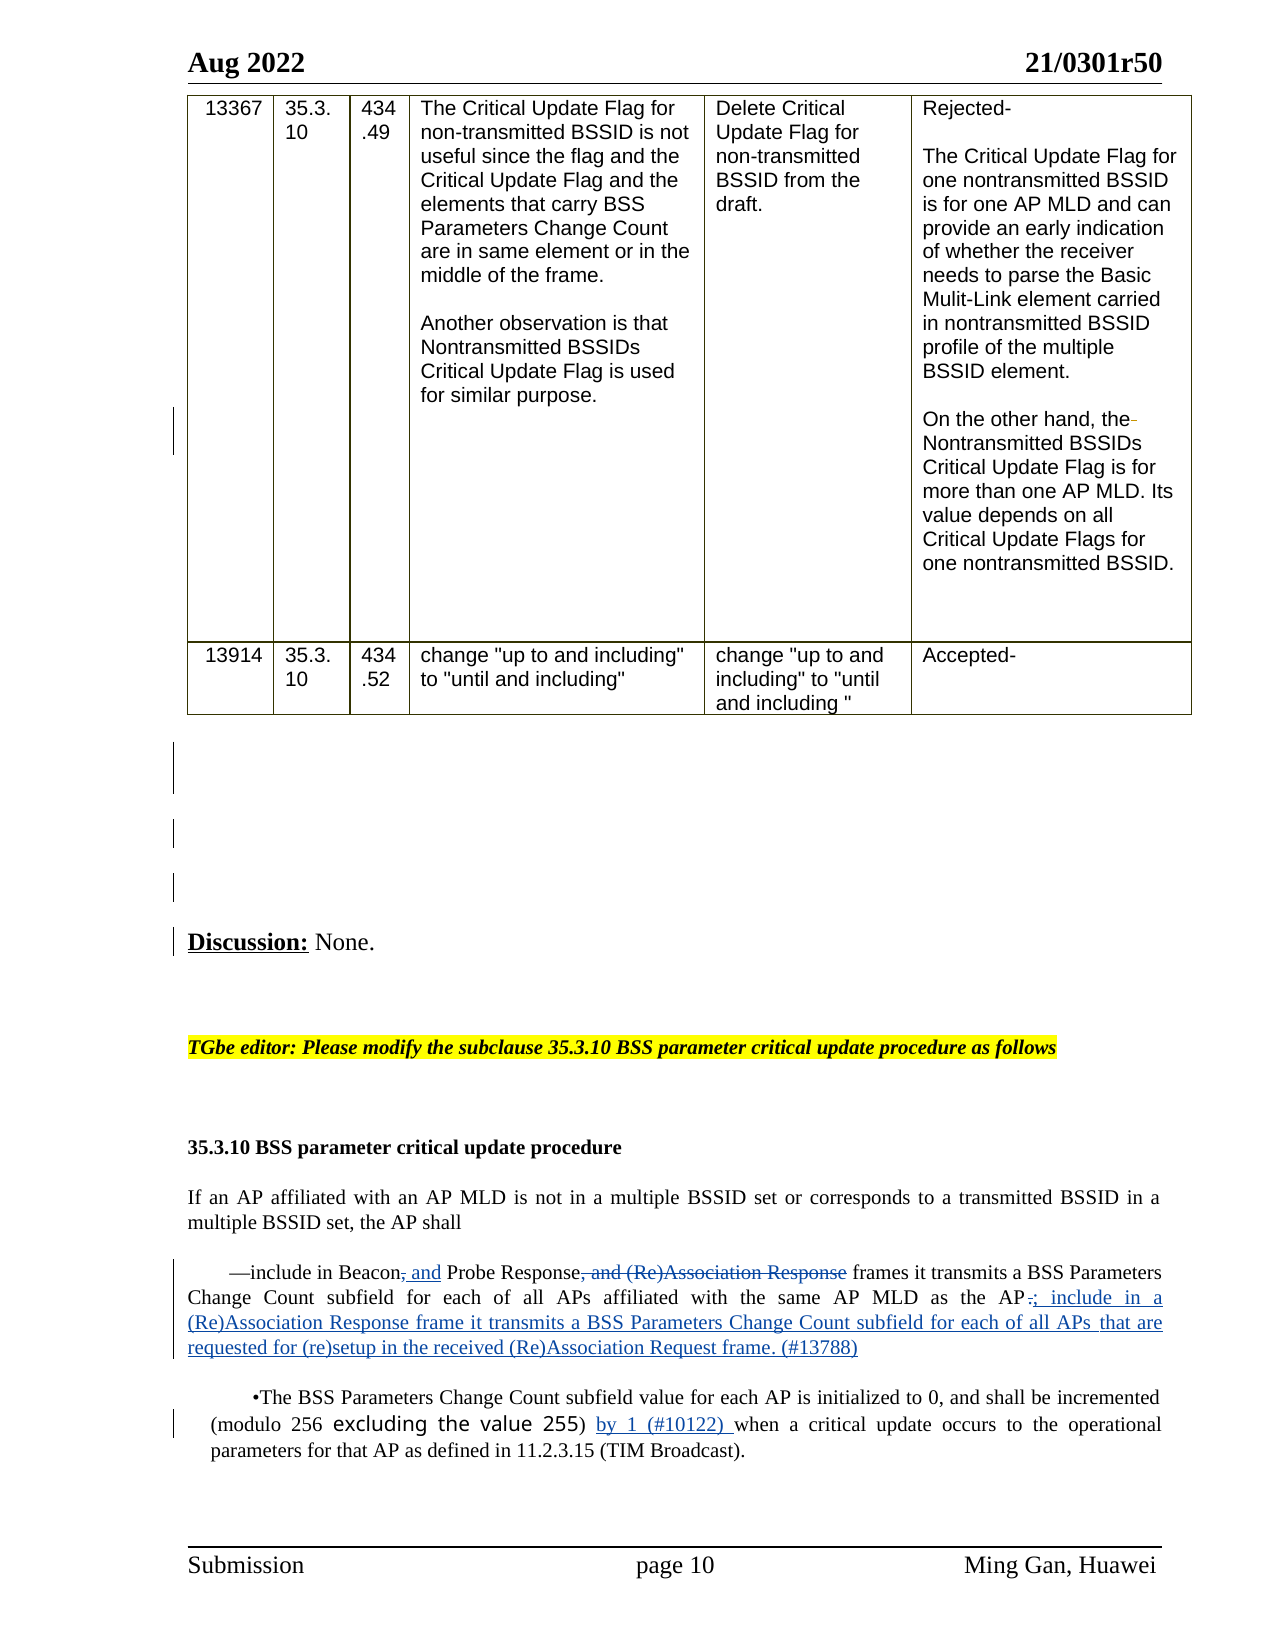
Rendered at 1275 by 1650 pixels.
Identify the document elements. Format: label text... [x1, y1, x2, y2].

text —include in Beacon Probe Response frames it transmits a BSS Parameters Change Count subfield for each of all APs affiliated with the same AP MLD as the AP [187, 1259, 1162, 1331]
table_cell 35.3.10 [274, 96, 349, 641]
table_cell change "up to and including" to "until and including" [410, 643, 704, 714]
text —include in Beacon Probe Response frames it transmits a BSS Parameters Change Count subfield for each of all APs affiliated with the same AP MLD as the AP [187, 1332, 1162, 1359]
table_cell 13367 [188, 96, 273, 641]
text If an AP affiliated with an AP MLD is not in a multiple BSSID set or corresponds to a transmitted BSSID in a multiple BSSID set, the AP shall [187, 1184, 1162, 1234]
table_cell 35.3.10 [274, 643, 349, 714]
table_cell change "up to and including" to "until and including " [705, 643, 911, 714]
text 35.3.10 BSS parameter critical update procedure [187, 1134, 1162, 1159]
text •The BSS Parameters Change Count subfield value for each AP is initialized to 0, and shall be incremented (modulo 256 excluding the value 255) when a critical update occurs to the operational parameters for that AP as defined in 11.2.3.15 (TIM Broadcast). [210, 1384, 1162, 1462]
table_cell Rejected- The Critical Update Flag for one nontransmitted BSSID is for one AP MLD and can provide an early indication of whether the receiver needs to parse the Basic Mulit-Link element carried in nontransmitted BSSID profile of the multiple BSSID element. On the other hand, theNontransmitted BSSIDs Critical Update Flag is for more than one AP MLD. Its value depends on all Critical Update Flags for one nontransmitted BSSID. [912, 96, 1191, 641]
table_cell 434.52 [351, 643, 409, 714]
table_cell Delete Critical Update Flag for non-transmitted BSSID from the draft. [705, 96, 911, 641]
table_cell 434.49 [351, 96, 409, 641]
table_cell The Critical Update Flag for non-transmitted BSSID is not useful since the flag and the Critical Update Flag and the elements that carry BSS Parameters Change Count are in same element or in the middle of the frame. Another observation is that Nontransmitted BSSIDs Critical Update Flag is used for similar purpose. [410, 96, 704, 641]
text TGbe editor: Please modify the subclause 35.3.10 BSS parameter critical update procedure as follows [187, 1034, 1162, 1059]
table_cell Accepted- [912, 643, 1191, 714]
text Discussion: None. [187, 927, 1162, 956]
table_cell 13914 [188, 643, 273, 714]
